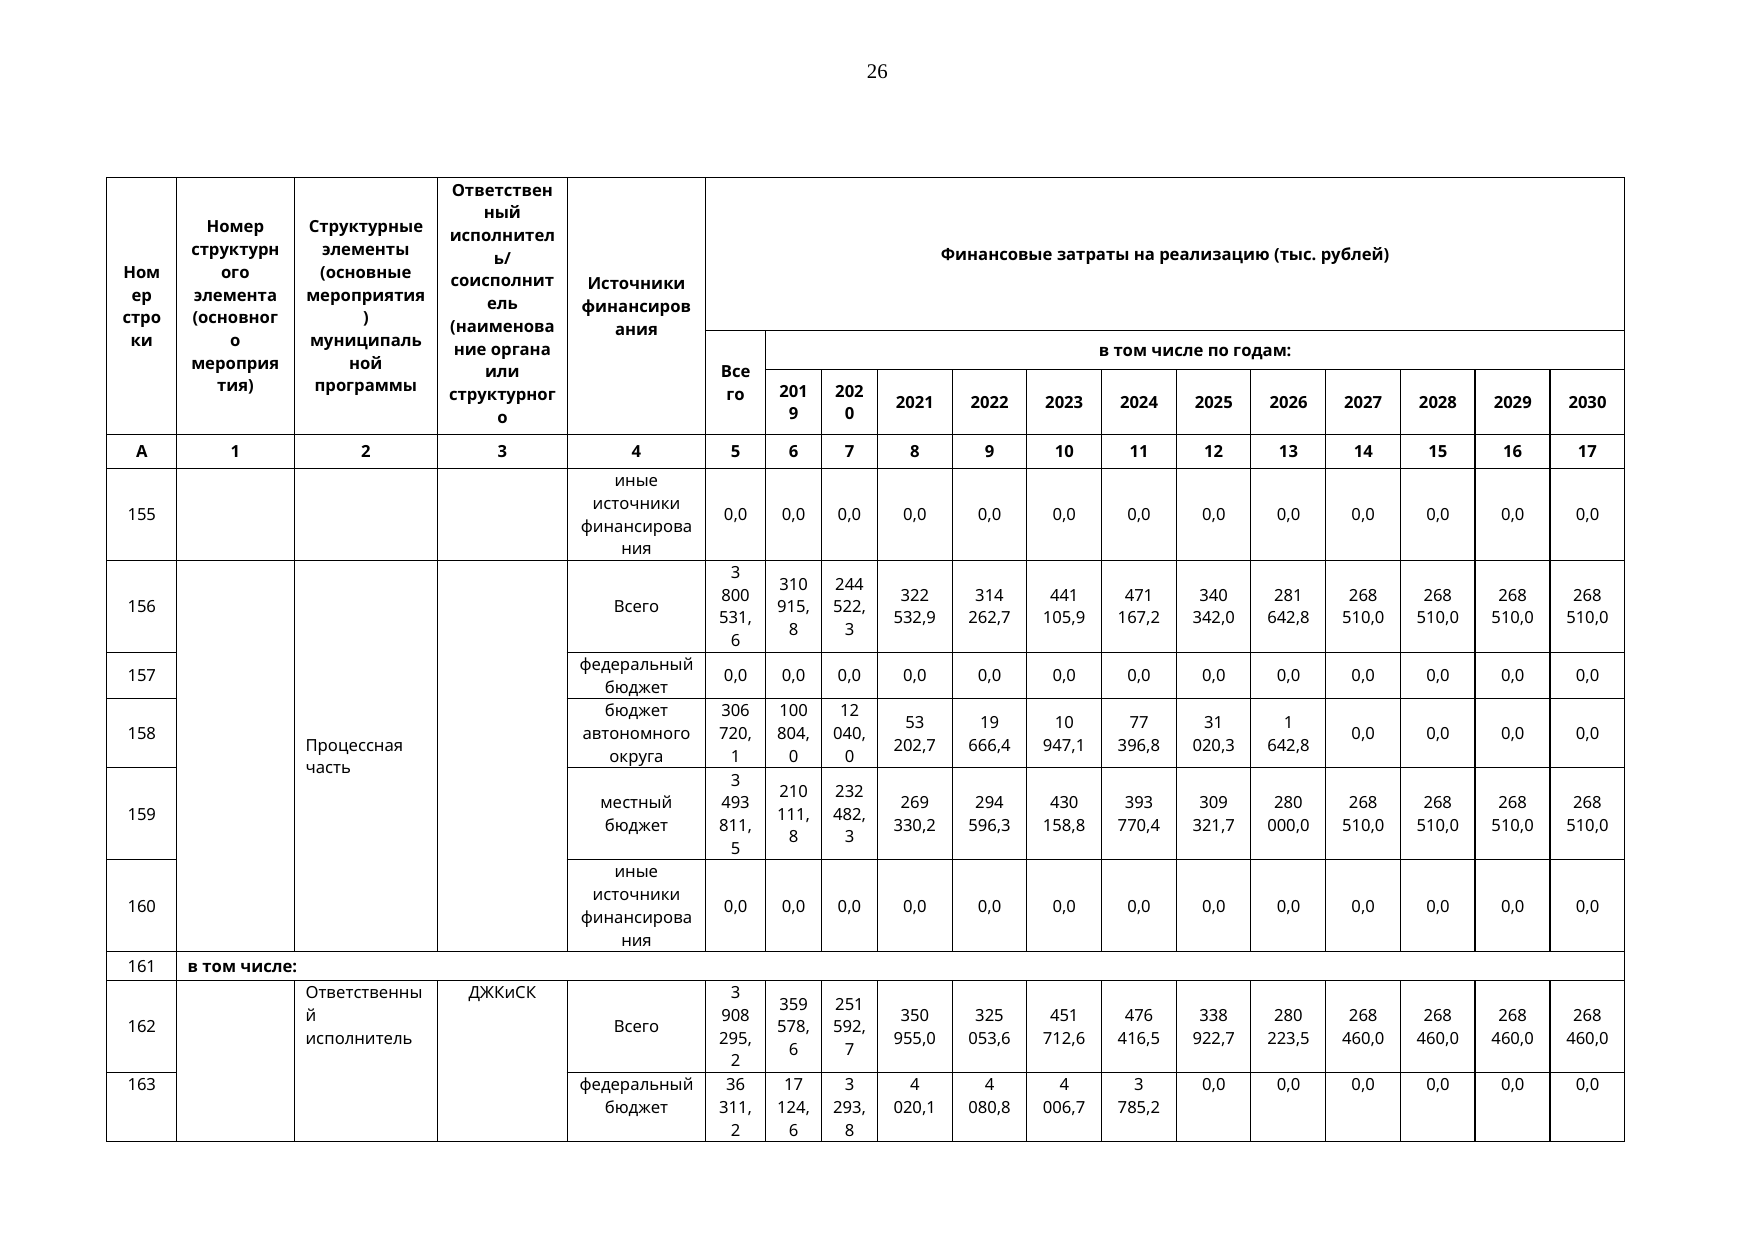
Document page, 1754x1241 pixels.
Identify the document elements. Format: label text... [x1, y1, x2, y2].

table_cell 4 [568, 435, 705, 468]
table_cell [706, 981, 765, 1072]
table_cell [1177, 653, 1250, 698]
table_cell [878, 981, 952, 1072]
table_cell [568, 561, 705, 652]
table_cell Всего [706, 331, 765, 433]
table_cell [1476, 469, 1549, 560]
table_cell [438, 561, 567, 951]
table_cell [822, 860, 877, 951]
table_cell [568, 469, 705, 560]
table_cell 2028 [1401, 370, 1474, 433]
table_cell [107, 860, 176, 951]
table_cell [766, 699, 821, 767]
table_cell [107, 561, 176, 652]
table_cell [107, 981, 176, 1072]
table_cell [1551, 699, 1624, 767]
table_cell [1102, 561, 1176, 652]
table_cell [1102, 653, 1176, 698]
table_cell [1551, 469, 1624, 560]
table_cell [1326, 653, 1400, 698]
table_cell 6 [766, 435, 821, 468]
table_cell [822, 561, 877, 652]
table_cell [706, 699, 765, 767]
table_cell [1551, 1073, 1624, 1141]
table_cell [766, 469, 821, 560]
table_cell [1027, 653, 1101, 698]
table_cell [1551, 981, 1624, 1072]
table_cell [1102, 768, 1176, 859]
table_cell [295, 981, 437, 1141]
table_cell 3 [438, 435, 567, 468]
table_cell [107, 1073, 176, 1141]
table_header Ответственный исполнитель/ соисполнитель (наименование органа или структурного подразделения, учреждения) [438, 178, 567, 433]
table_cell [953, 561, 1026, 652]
table_cell 2026 [1251, 370, 1325, 433]
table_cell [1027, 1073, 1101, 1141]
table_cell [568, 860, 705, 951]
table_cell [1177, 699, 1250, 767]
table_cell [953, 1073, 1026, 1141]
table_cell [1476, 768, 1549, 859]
table_cell 16 [1476, 435, 1549, 468]
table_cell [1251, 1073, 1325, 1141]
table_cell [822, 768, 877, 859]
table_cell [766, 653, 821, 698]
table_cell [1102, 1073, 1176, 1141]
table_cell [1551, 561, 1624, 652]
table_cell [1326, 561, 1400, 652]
table_cell 2022 [953, 370, 1026, 433]
table_cell 2027 [1326, 370, 1400, 433]
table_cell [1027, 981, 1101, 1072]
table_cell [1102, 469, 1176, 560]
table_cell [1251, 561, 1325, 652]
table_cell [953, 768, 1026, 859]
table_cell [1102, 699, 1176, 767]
table_cell 14 [1326, 435, 1400, 468]
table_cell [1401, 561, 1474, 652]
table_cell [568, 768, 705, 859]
table_header Номер структурного элемента (основного мероприятия) [177, 178, 294, 433]
table_cell 7 [822, 435, 877, 468]
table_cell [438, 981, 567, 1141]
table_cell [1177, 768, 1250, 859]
table_cell в том числе по годам: [766, 331, 1624, 369]
table_cell 2023 [1027, 370, 1101, 433]
table_header Номер строки [107, 178, 176, 433]
table_cell 11 [1102, 435, 1176, 468]
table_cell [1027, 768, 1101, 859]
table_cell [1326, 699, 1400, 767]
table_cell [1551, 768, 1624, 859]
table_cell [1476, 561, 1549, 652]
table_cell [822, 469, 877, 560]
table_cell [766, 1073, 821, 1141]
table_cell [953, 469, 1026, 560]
table_cell А [107, 435, 176, 468]
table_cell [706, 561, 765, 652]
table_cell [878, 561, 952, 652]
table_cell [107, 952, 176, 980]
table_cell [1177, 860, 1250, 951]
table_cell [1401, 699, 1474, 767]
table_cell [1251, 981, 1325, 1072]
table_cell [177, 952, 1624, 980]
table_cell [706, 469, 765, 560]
table_cell 9 [953, 435, 1026, 468]
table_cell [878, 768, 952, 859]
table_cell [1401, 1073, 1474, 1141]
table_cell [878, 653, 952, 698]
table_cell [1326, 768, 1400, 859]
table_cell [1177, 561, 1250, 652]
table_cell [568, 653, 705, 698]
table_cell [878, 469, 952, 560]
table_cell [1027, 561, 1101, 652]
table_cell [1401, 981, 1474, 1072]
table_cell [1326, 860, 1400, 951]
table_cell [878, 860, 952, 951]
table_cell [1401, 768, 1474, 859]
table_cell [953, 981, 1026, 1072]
table_cell 2021 [878, 370, 952, 433]
table_cell 17 [1551, 435, 1624, 468]
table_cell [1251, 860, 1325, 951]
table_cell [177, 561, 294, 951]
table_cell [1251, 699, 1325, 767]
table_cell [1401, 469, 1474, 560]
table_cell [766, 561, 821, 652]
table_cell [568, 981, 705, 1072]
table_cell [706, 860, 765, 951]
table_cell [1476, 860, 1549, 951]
table_cell 2025 [1177, 370, 1250, 433]
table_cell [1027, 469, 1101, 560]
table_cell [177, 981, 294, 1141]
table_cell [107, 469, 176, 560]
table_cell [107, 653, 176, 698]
table_cell 13 [1251, 435, 1325, 468]
table_cell 10 [1027, 435, 1101, 468]
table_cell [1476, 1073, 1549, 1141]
table_cell 2019 [766, 370, 821, 433]
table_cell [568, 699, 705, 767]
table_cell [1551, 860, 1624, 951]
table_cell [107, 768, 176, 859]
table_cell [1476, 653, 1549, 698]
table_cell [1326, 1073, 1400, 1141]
table_cell 2030 [1551, 370, 1624, 433]
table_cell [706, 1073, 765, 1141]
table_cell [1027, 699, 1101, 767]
table_cell 12 [1177, 435, 1250, 468]
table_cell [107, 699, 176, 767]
table_cell 5 [706, 435, 765, 468]
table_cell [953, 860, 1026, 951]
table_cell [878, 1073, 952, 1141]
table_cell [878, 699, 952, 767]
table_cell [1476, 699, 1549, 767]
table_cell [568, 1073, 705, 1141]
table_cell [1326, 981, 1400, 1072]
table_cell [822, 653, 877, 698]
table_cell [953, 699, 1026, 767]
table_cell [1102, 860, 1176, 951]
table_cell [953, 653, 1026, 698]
table_cell 15 [1401, 435, 1474, 468]
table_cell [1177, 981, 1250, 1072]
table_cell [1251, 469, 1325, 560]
table_cell 2 [295, 435, 437, 468]
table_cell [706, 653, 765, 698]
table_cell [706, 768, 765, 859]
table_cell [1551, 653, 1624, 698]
table_header Структурные элементы (основные мероприятия) муниципальной программы [295, 178, 437, 433]
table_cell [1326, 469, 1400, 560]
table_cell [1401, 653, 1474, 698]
table_header Источники финансирования [568, 178, 705, 433]
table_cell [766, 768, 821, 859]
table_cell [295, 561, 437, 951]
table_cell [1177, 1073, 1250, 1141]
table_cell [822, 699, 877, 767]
table_cell 2024 [1102, 370, 1176, 433]
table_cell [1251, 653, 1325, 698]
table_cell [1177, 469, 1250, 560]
table_cell 1 [177, 435, 294, 468]
table_cell 2020 [822, 370, 877, 433]
table_header Финансовые затраты на реализацию (тыс. рублей) [706, 178, 1624, 330]
table_cell 2029 [1476, 370, 1549, 433]
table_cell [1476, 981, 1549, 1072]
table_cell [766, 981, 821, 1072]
table_cell 8 [878, 435, 952, 468]
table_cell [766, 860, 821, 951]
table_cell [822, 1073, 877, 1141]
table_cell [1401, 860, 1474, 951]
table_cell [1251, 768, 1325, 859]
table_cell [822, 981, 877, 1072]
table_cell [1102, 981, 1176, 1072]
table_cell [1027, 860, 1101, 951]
